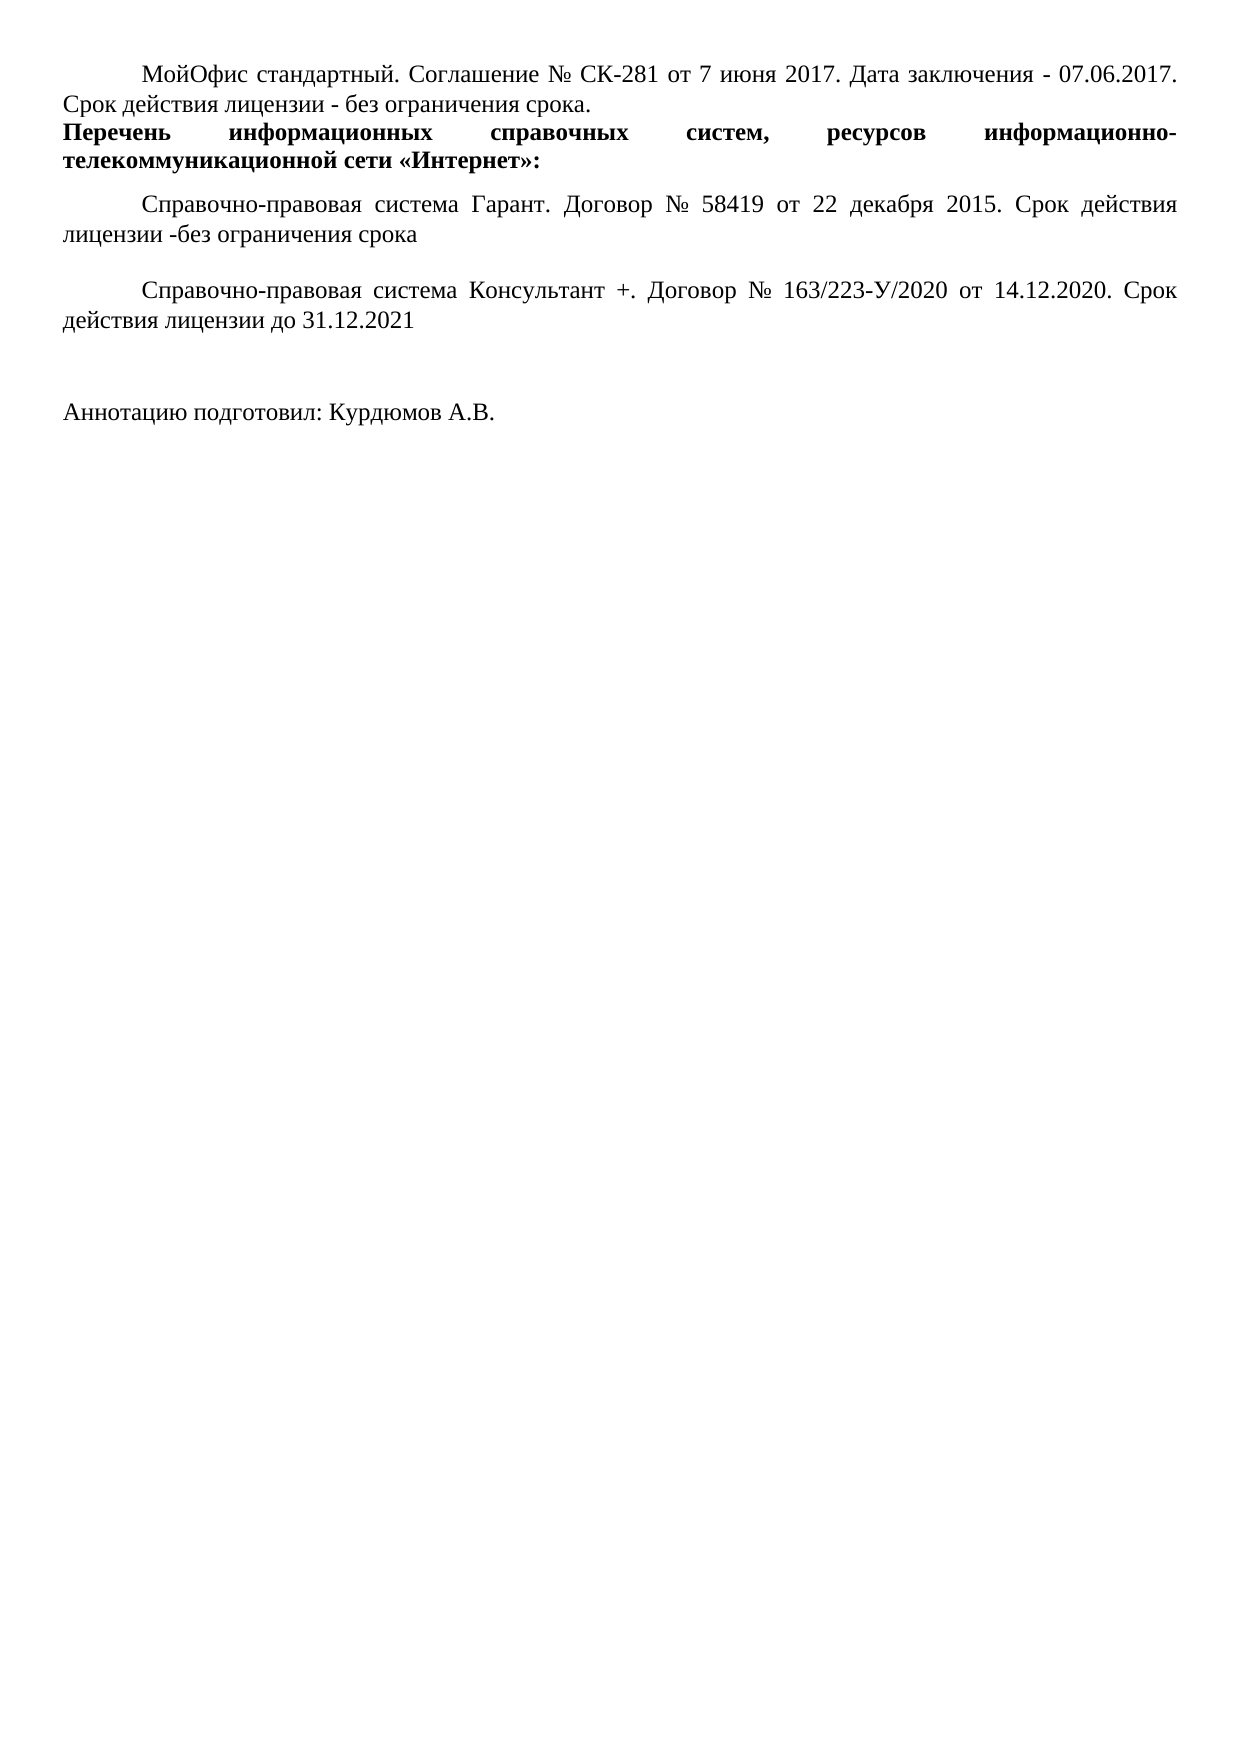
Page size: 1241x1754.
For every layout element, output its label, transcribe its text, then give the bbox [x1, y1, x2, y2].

table_header МойОфис стандартный. Соглашение № СК-281 от 7 июня 2017. Дата заключения - 07.06.2017. Срок действия лицензии - без ограничения срока. [59, 59, 1181, 117]
table_cell Перечень информационных справочных систем, ресурсов информационно- телекоммуникационной сети «Интернет»: [59, 117, 1181, 189]
table_cell Справочно-правовая система Гарант. Договор № 58419 от 22 декабря 2015. Срок действия лицензии -без ограничения срока [59, 189, 1181, 275]
table_cell Справочно-правовая система Консультант +. Договор № 163/223-У/2020 от 14.12.2020. Срок действия лицензии до 31.12.2021 [59, 275, 1181, 389]
table_cell Аннотацию подготовил: Курдюмов А.В. [59, 389, 1181, 433]
